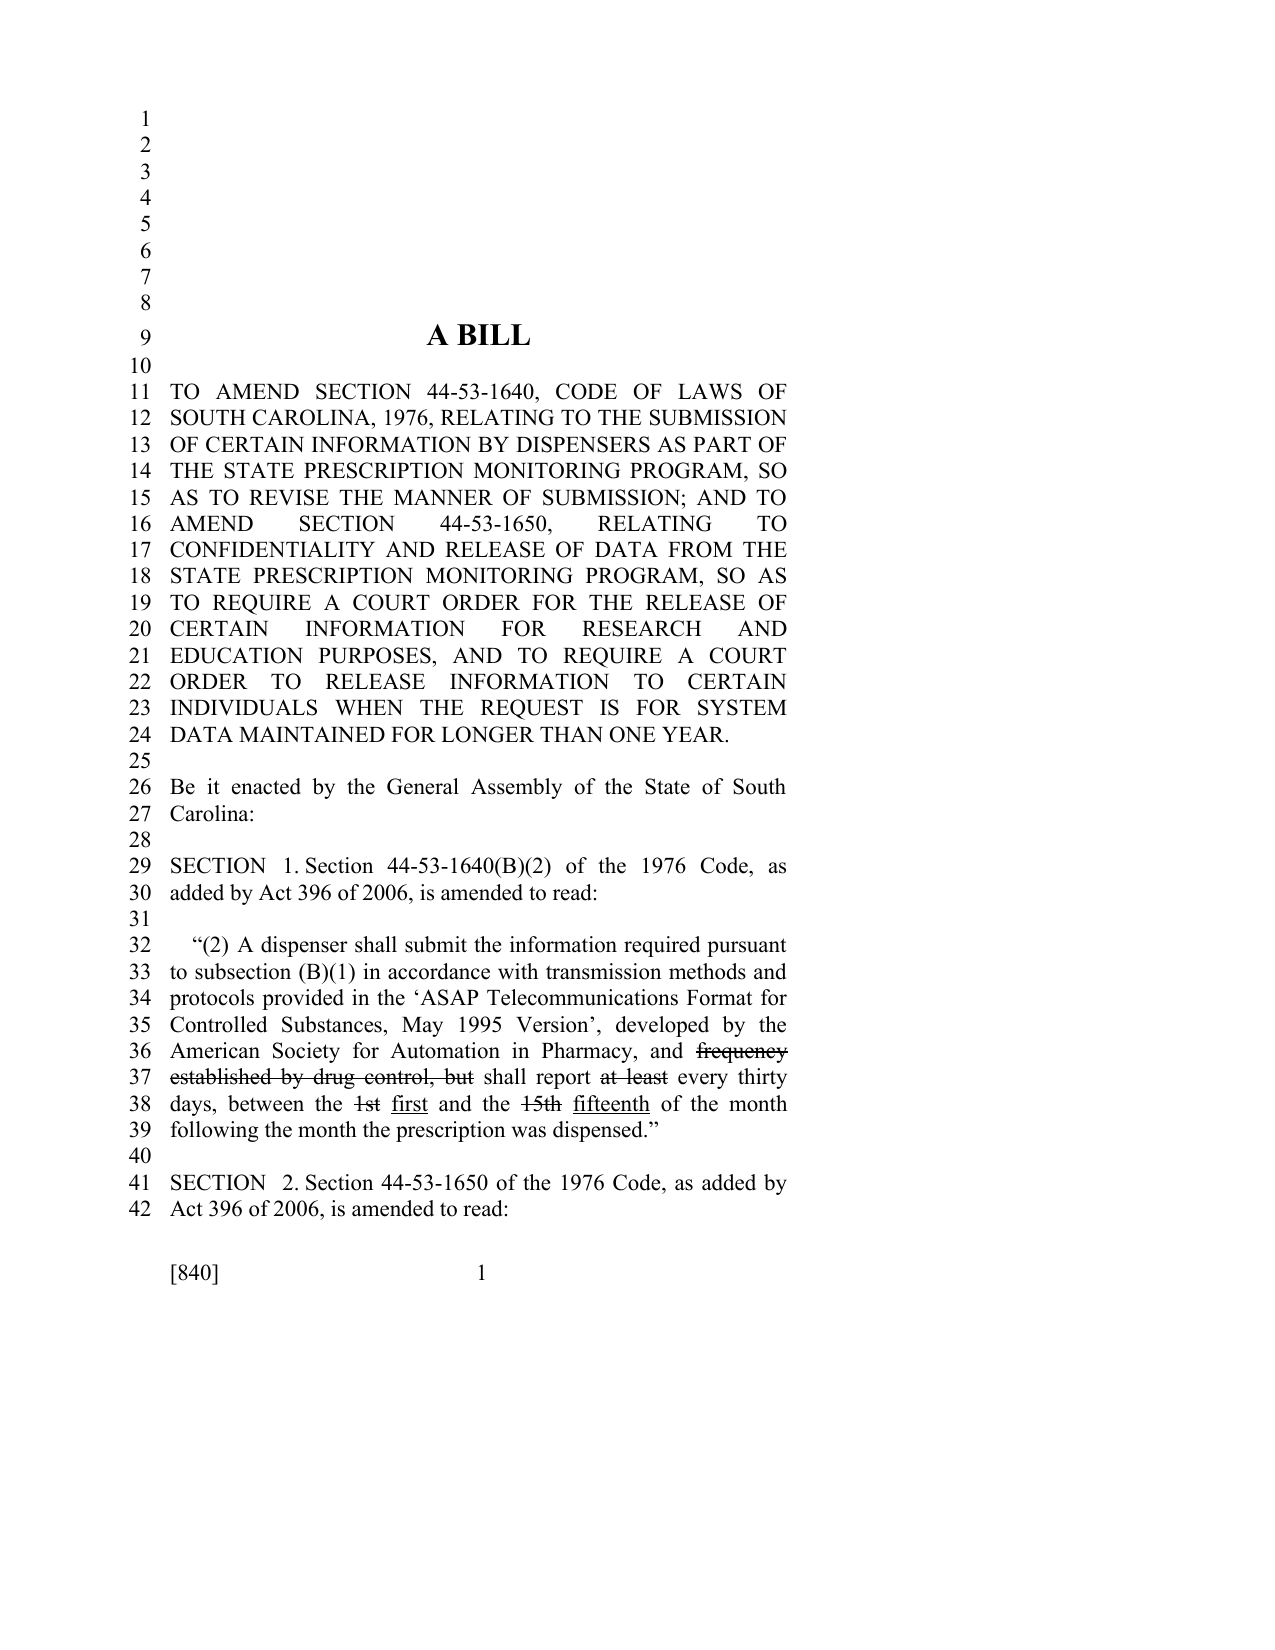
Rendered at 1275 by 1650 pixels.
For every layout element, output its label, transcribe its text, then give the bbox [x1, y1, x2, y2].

text Be it enacted by the General Assembly of the State of South Carolina: [169, 773, 787, 826]
text SECTION 2. Section 44-53-1650 of the 1976 Code, as added by Act 396 of 2006, is amended to read: [169, 1169, 787, 1221]
text A BILL [169, 316, 787, 352]
text SECTION 1. Section 44-53-1640(B)(2) of the 1976 Code, as added by Act 396 of 2006, is amended to read: [169, 852, 787, 905]
text “(2) A dispenser shall submit the information required pursuant to subsection (B)(1) in accordance with transmission methods and protocols provided in the ‘ASAP Telecommunications Format for Controlled Substances, May 1995 Version’, developed by the American Society for Automation in Pharmacy, and frequency established by drug control, but shall report at least every thirty days, between the 1st first and the 15th fifteenth of the month following the month the prescription was dispensed.” [169, 932, 787, 1142]
text TO AMEND SECTION 44-53-1640, CODE OF LAWS OF SOUTH CAROLINA, 1976, RELATING TO THE SUBMISSION OF CERTAIN INFORMATION BY DISPENSERS AS PART OF THE STATE PRESCRIPTION MONITORING PROGRAM, SO AS TO REVISE THE MANNER OF SUBMISSION; AND TO AMEND SECTION 44-53-1650, RELATING TO CONFIDENTIALITY AND RELEASE OF DATA FROM THE STATE PRESCRIPTION MONITORING PROGRAM, SO AS TO REQUIRE A COURT ORDER FOR THE RELEASE OF CERTAIN INFORMATION FOR RESEARCH AND EDUCATION PURPOSES, AND TO REQUIRE A COURT ORDER TO RELEASE INFORMATION TO CERTAIN INDIVIDUALS WHEN THE REQUEST IS FOR SYSTEM DATA MAINTAINED FOR LONGER THAN ONE YEAR. [169, 378, 787, 747]
